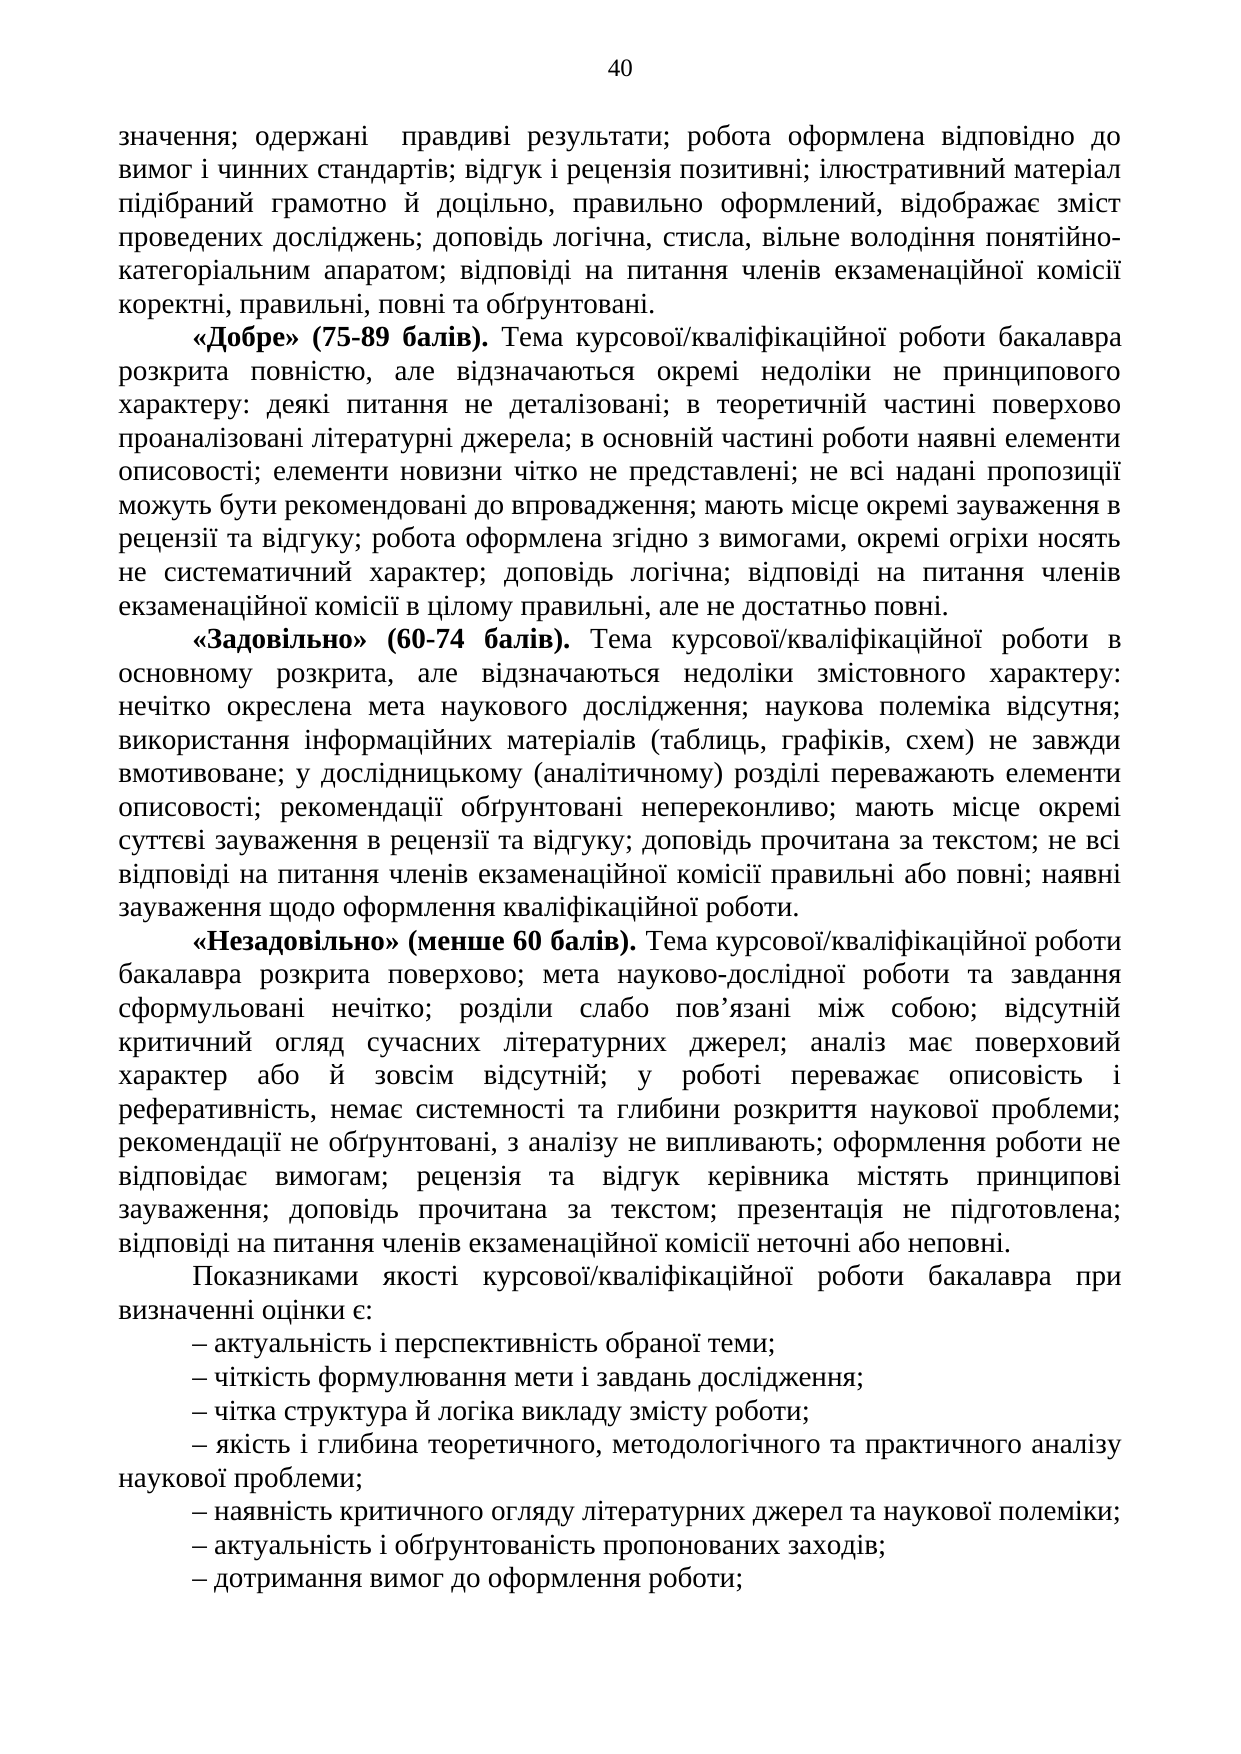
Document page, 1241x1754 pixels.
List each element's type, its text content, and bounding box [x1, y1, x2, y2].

text «Задовільно» (60-74 балів). Тема курсової/кваліфікаційної роботи в основному розкрита, але відзначаються недоліки змістовного характеру: нечітко окреслена мета наукового дослідження; наукова полеміка відсутня; використання інформаційних матеріалів (таблиць, графіків, схем) не завжди вмотивоване; у дослідницькому (аналітичному) розділі переважають елементи описовості; рекомендації обґрунтовані непереконливо; мають місце окремі суттєві зауваження в рецензії та відгуку; доповідь прочитана за текстом; не всі відповіді на питання членів екзаменаційної комісії правильні або повні; наявні зауваження щодо оформлення кваліфікаційної роботи. [118, 621, 1122, 923]
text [118, 118, 1122, 319]
text «Добре» (75-89 балів). Тема курсової/кваліфікаційної роботи бакалавра розкрита повністю, але відзначаються окремі недоліки не принципового характеру: деякі питання не деталізовані; в теоретичній частині поверхово проаналізовані літературні джерела; в основній частині роботи наявні елементи описовості; елементи новизни чітко не представлені; не всі надані пропозиції можуть бути рекомендовані до впровадження; мають місце окремі зауваження в рецензії та відгуку; робота оформлена згідно з вимогами, окремі огріхи носять не систематичний характер; доповідь логічна; відповіді на питання членів екзаменаційної комісії в цілому правильні, але не достатньо повні. [118, 319, 1122, 621]
text Показниками якості курсової/кваліфікаційної роботи бакалавра при визначенні оцінки є: [118, 1258, 1122, 1326]
text – чітка структура й логіка викладу змісту роботи; [118, 1393, 1122, 1426]
text – дотримання вимог до оформлення роботи; [118, 1560, 1122, 1594]
text «Незадовільно» (менше 60 балів). Тема курсової/кваліфікаційної роботи бакалавра розкрита поверхово; мета науково-дослідної роботи та завдання сформульовані нечітко; розділи слабо пов’язані між собою; відсутній критичний огляд сучасних літературних джерел; аналіз має поверховий характер або й зовсім відсутній; у роботі переважає описовість і реферативність, немає системності та глибини розкриття наукової проблеми; рекомендації не обґрунтовані, з аналізу не випливають; оформлення роботи не відповідає вимогам; рецензія та відгук керівника містять принципові зауваження; доповідь прочитана за текстом; презентація не підготовлена; відповіді на питання членів екзаменаційної комісії неточні або неповні. [118, 923, 1122, 1258]
text – актуальність і обґрунтованість пропонованих заходів; [118, 1527, 1122, 1560]
text – чіткість формулювання мети і завдань дослідження; [118, 1359, 1122, 1393]
text – актуальність і перспективність обраної теми; [118, 1326, 1122, 1359]
text – наявність критичного огляду літературних джерел та наукової полеміки; [118, 1493, 1122, 1527]
text – якість і глибина теоретичного, методологічного та практичного аналізу наукової проблеми; [118, 1426, 1122, 1493]
